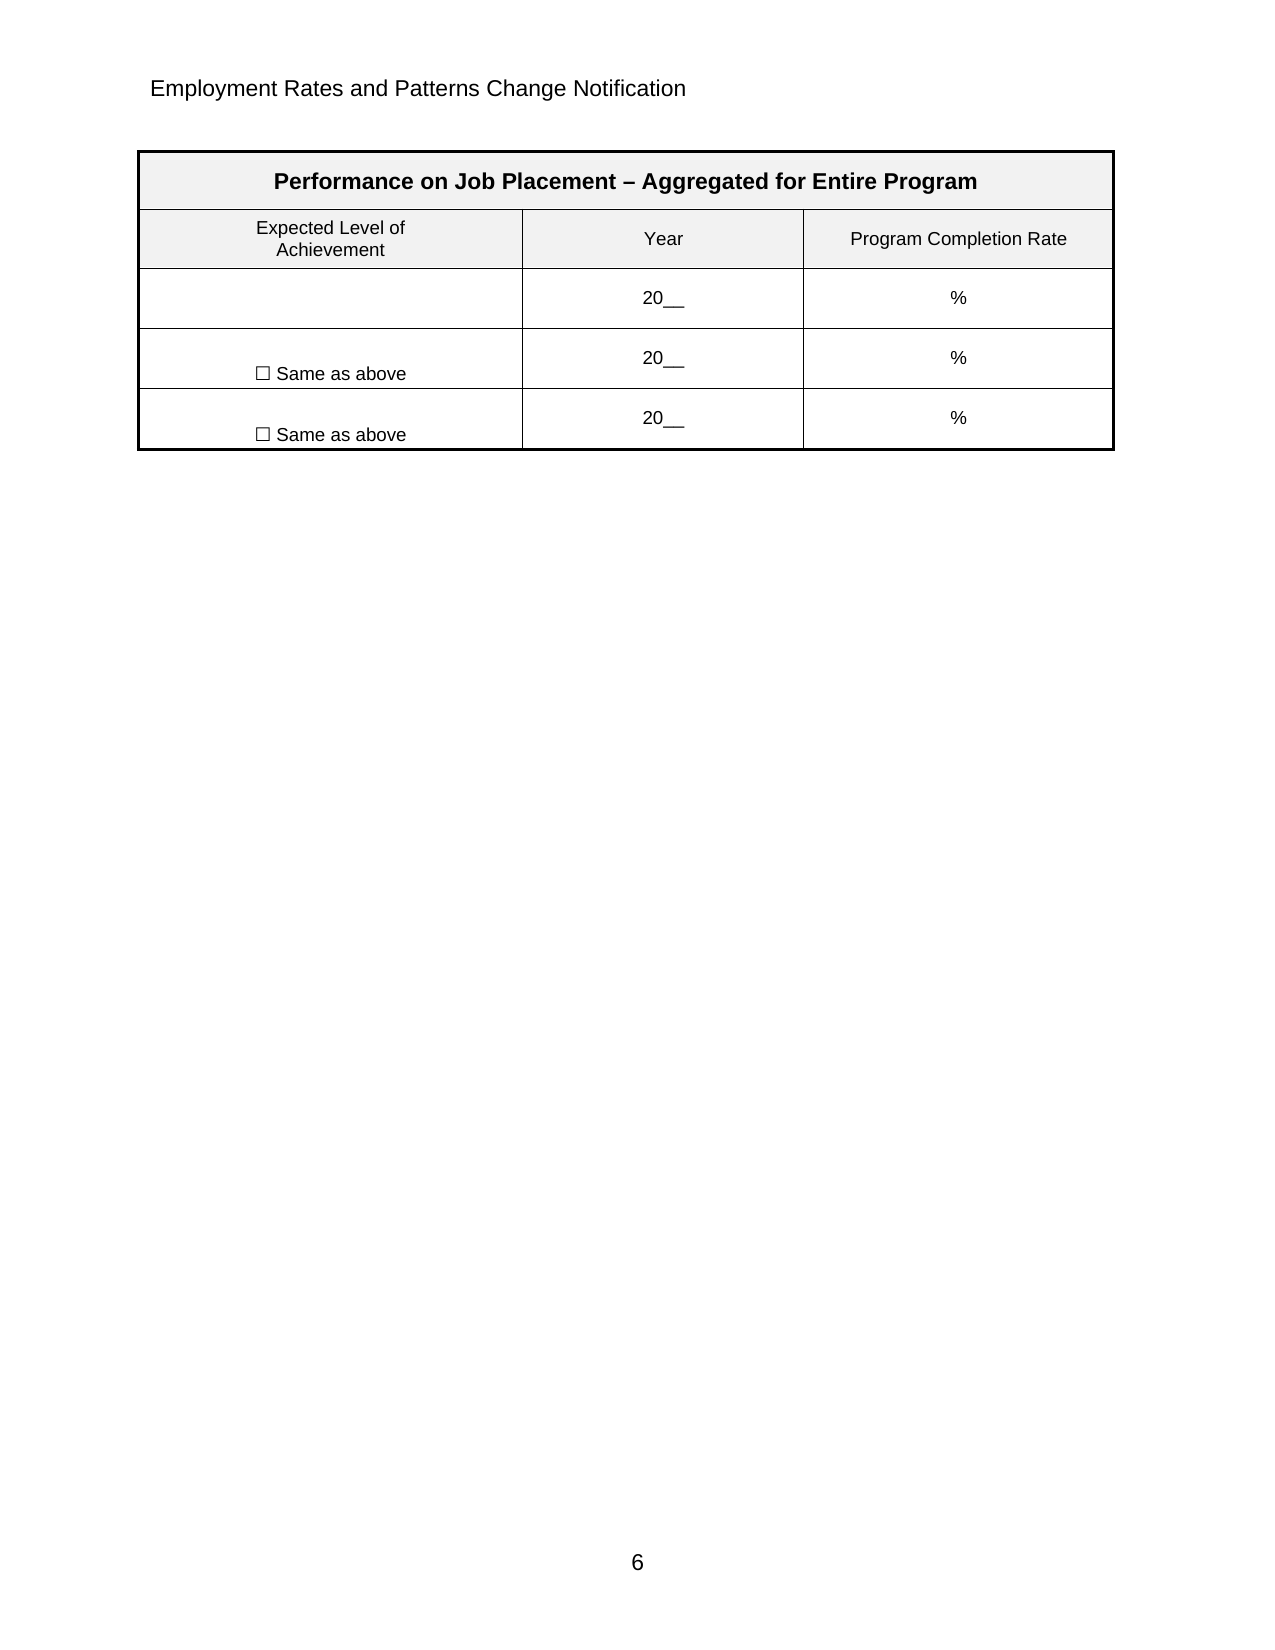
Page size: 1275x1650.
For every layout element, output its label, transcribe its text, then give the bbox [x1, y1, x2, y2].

table_cell 20__ [523, 329, 803, 387]
table_cell Program Completion Rate [804, 210, 1112, 267]
table_cell 20__ [523, 389, 803, 447]
table_cell Expected Level of Achievement [140, 210, 522, 267]
table_cell [140, 329, 522, 357]
table_header Performance on Job Placement – Aggregated for Entire Program [140, 153, 1112, 208]
table_cell [140, 389, 522, 417]
table_cell 20__ [523, 269, 803, 327]
table_cell % [804, 329, 1112, 387]
table_cell [140, 269, 522, 327]
table_cell Same as above [140, 358, 522, 387]
table_cell % [804, 269, 1112, 327]
table_cell % [804, 389, 1112, 447]
table_cell Same as above [140, 418, 522, 447]
table_cell Year [523, 210, 803, 267]
